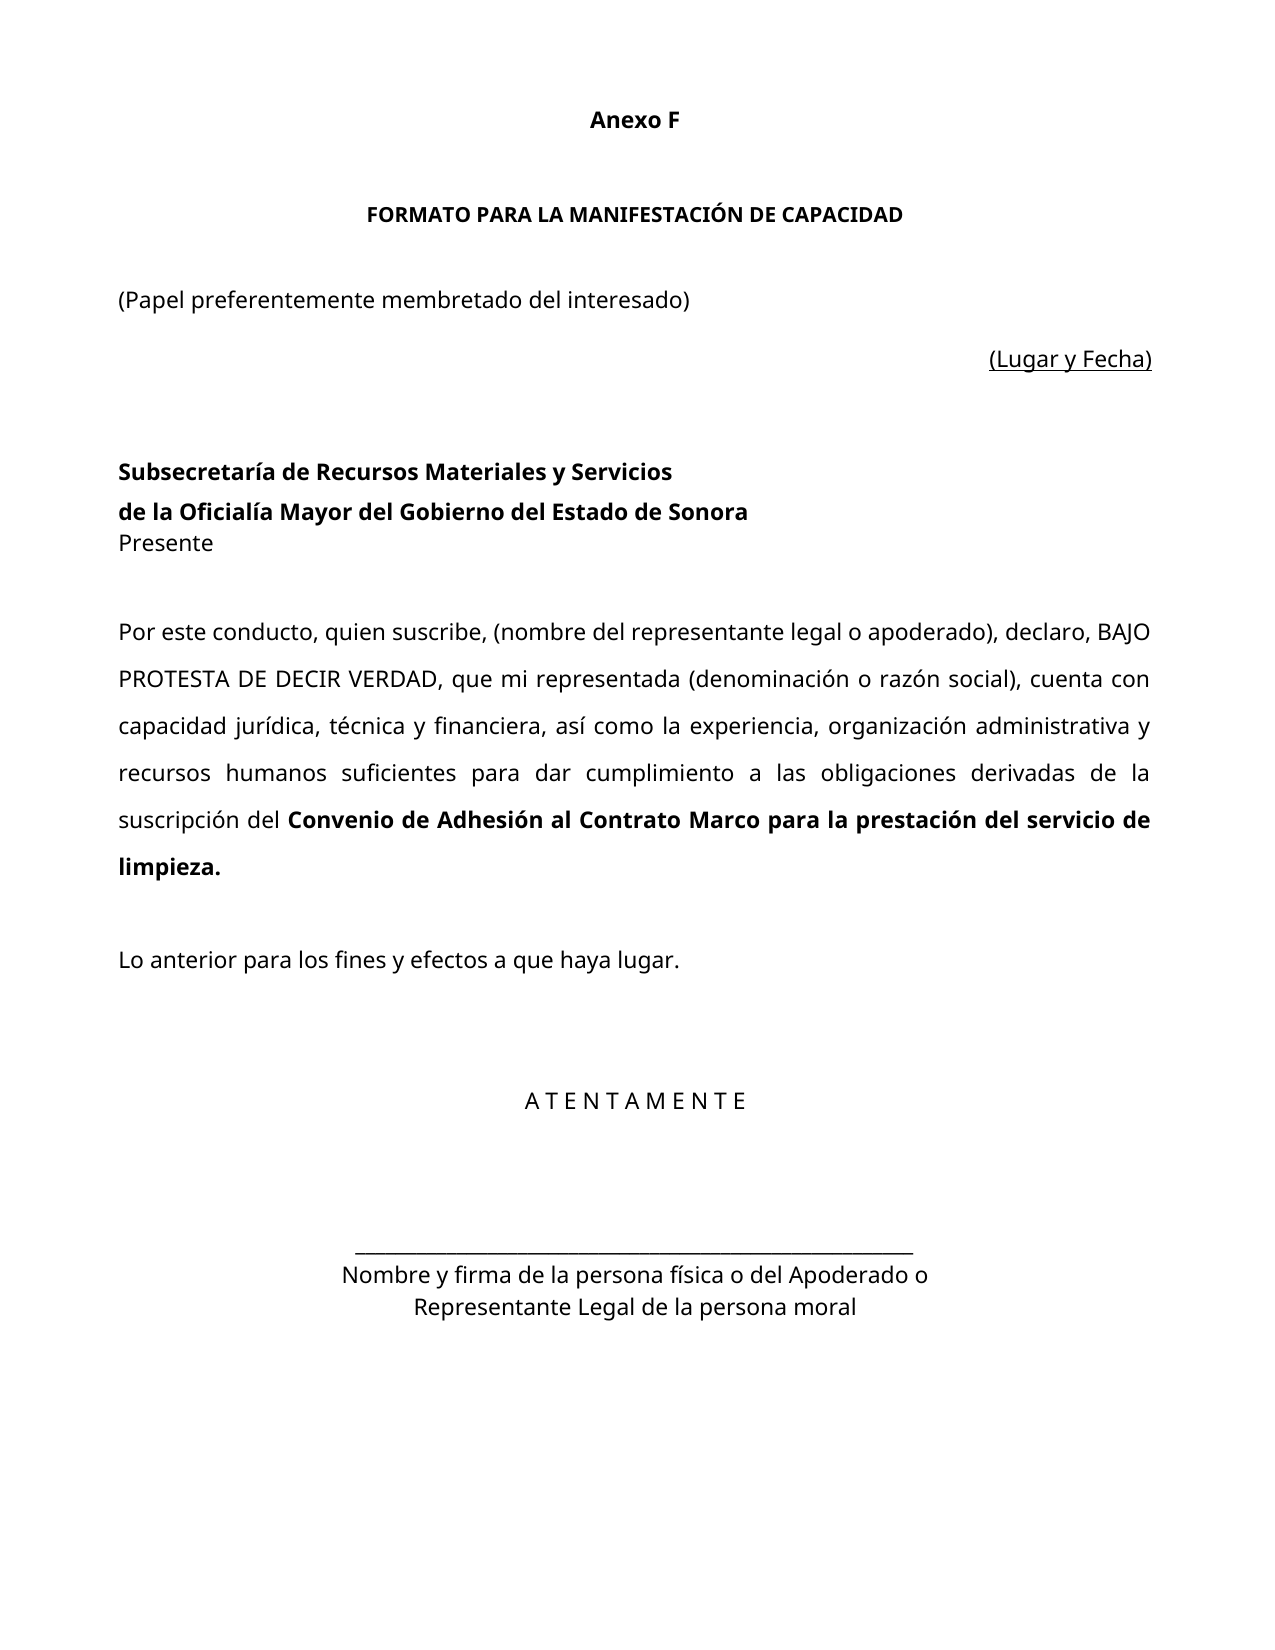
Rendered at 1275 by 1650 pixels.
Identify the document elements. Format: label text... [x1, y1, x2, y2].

text FORMATO PARA LA MANIFESTACIÓN DE CAPACIDAD [118, 200, 1152, 228]
text _______________________________________________________ [118, 1227, 1152, 1258]
text de la Oficialía Mayor del Gobierno del Estado de Sonora [118, 496, 1195, 527]
text Por este conducto, quien suscribe, (nombre del representante legal o apoderado), declaro, BAJO PROTESTA DE DECIR VERDAD, que mi representada (denominación o razón social), cuenta con capacidad jurídica, técnica y financiera, así como la experiencia, organización administrativa y recursos humanos suficientes para dar cumplimiento a las obligaciones derivadas de la suscripción del Convenio de Adhesión al Contrato Marco para la prestación del servicio de limpieza. [118, 616, 1152, 882]
text Presente [118, 527, 1152, 558]
text Anexo F [118, 104, 1152, 136]
text Nombre y firma de la persona física o del Apoderado o [118, 1259, 1152, 1290]
text Subsecretaría de Recursos Materiales y Servicios [118, 456, 1195, 487]
text Lo anterior para los fines y efectos a que haya lugar. [118, 944, 1152, 976]
text (Lugar y Fecha) [118, 343, 1152, 375]
text A T E N T A M E N T E [118, 1085, 1152, 1116]
text Representante Legal de la persona moral [118, 1291, 1152, 1322]
text (Papel preferentemente membretado del interesado) [118, 285, 1152, 314]
